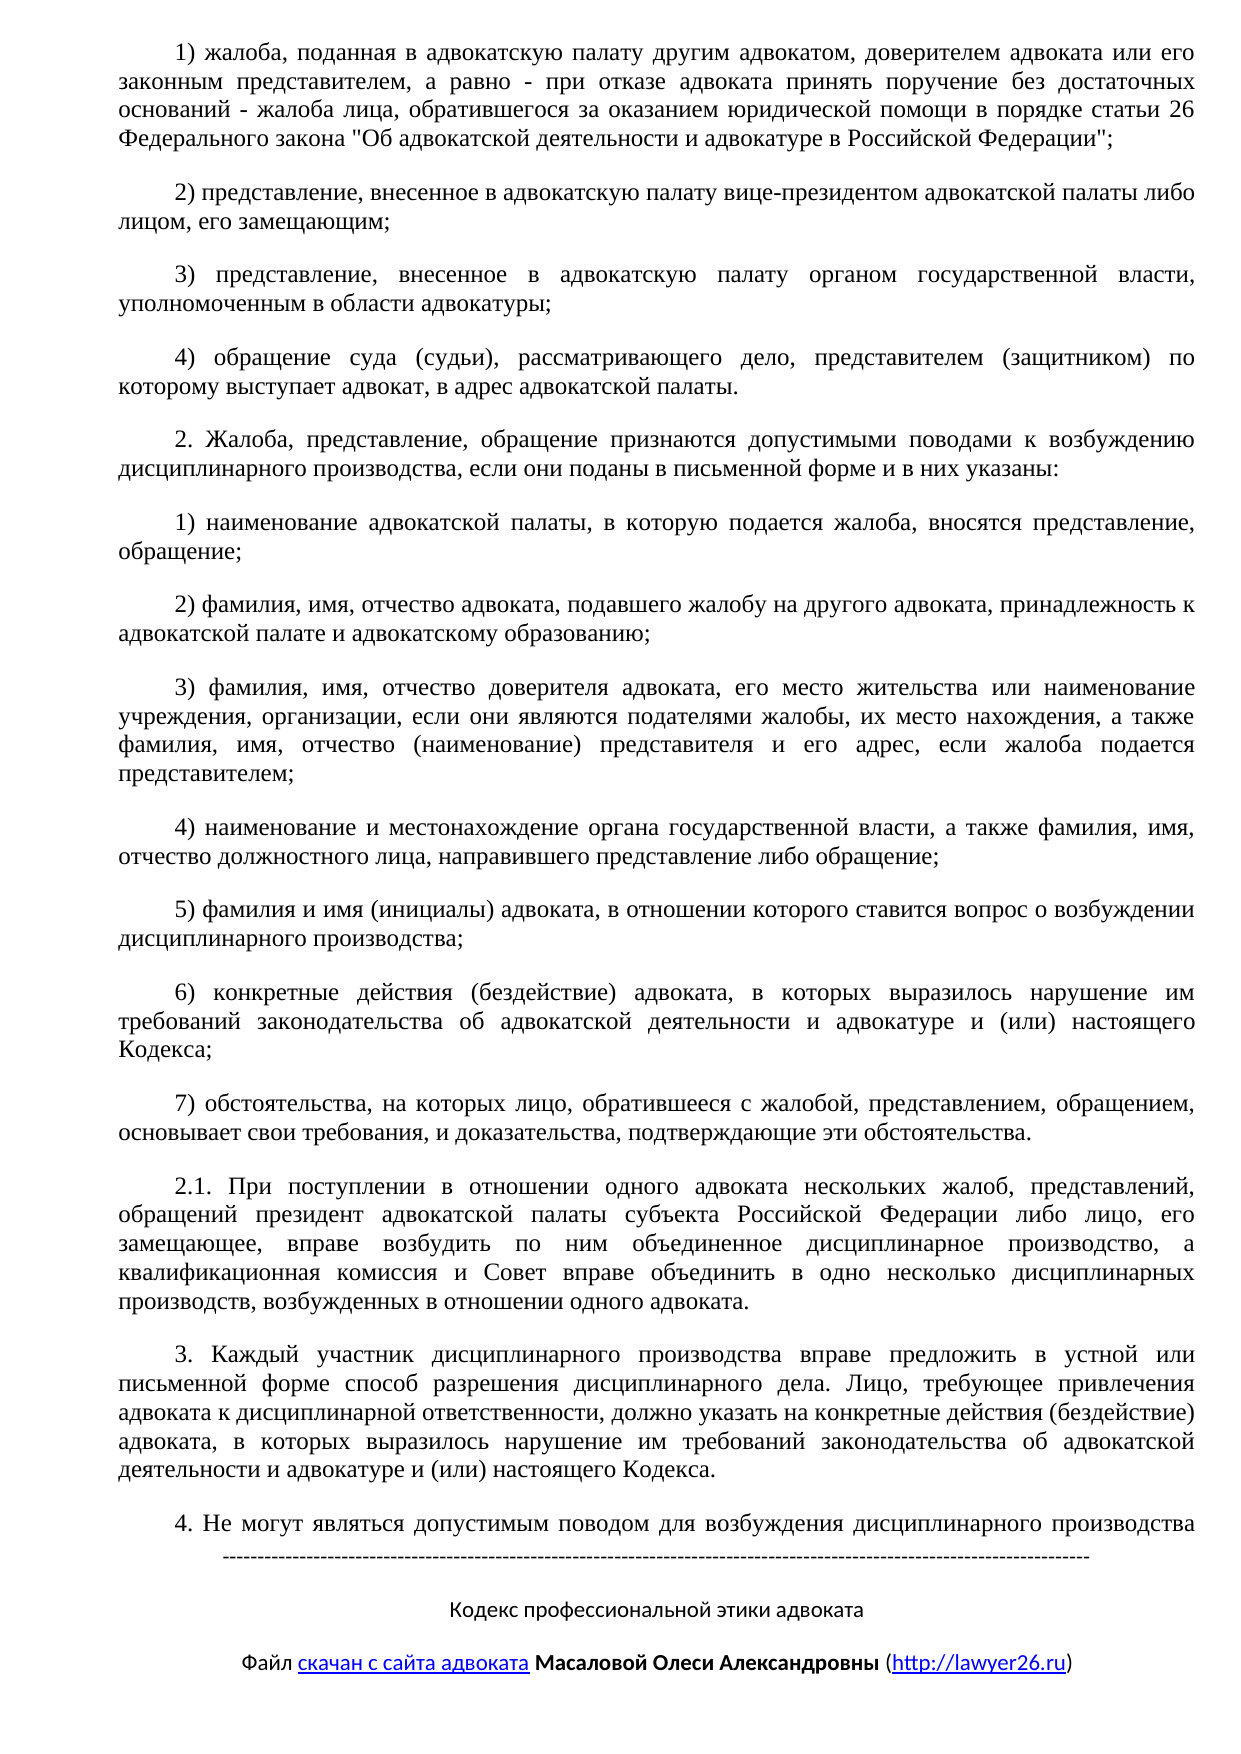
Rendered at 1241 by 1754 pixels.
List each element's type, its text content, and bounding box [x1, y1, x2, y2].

text 2) представление, внесенное в адвокатскую палату вице-президентом адвокатской палаты либо лицом, его замещающим; [118, 177, 1196, 234]
text 4) обращение суда (судьи), рассматривающего дело, представителем (защитником) по которому выступает адвокат, в адрес адвокатской палаты. [118, 342, 1196, 399]
text 2) фамилия, имя, отчество адвоката, подавшего жалобу на другого адвоката, принадлежность к адвокатской палате и адвокатскому образованию; [118, 589, 1196, 647]
text 2. Жалоба, представление, обращение признаются допустимыми поводами к возбуждению дисциплинарного производства, если они поданы в письменной форме и в них указаны: [118, 424, 1196, 482]
text 2.1. При поступлении в отношении одного адвоката нескольких жалоб, представлений, обращений президент адвокатской палаты субъекта Российской Федерации либо лицо, его замещающее, вправе возбудить по ним объединенное дисциплинарное производство, а квалификационная комиссия и Совет вправе объединить в одно несколько дисциплинарных производств, возбужденных в отношении одного адвоката. [118, 1171, 1196, 1314]
text 7) обстоятельства, на которых лицо, обратившееся с жалобой, представлением, обращением, основывает свои требования, и доказательства, подтверждающие эти обстоятельства. [118, 1088, 1196, 1146]
text 3) представление, внесенное в адвокатскую палату органом государственной власти, уполномоченным в области адвокатуры; [118, 259, 1196, 317]
text 3. Каждый участник дисциплинарного производства вправе предложить в устной или письменной форме способ разрешения дисциплинарного дела. Лицо, требующее привлечения адвоката к дисциплинарной ответственности, должно указать на конкретные действия (бездействие) адвоката, в которых выразилось нарушение им требований законодательства об адвокатской деятельности и адвокатуре и (или) настоящего Кодекса. [118, 1339, 1196, 1483]
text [118, 1508, 1196, 1537]
text 1) наименование адвокатской палаты, в которую подается жалоба, вносятся представление, обращение; [118, 507, 1196, 564]
text 6) конкретные действия (бездействие) адвоката, в которых выразилось нарушение им требований законодательства об адвокатской деятельности и адвокатуре и (или) настоящего Кодекса; [118, 977, 1196, 1063]
text 3) фамилия, имя, отчество доверителя адвоката, его место жительства или наименование учреждения, организации, если они являются подателями жалобы, их место нахождения, а также фамилия, имя, отчество (наименование) представителя и его адрес, если жалоба подается представителем; [118, 672, 1196, 787]
text 4) наименование и местонахождение органа государственной власти, а также фамилия, имя, отчество должностного лица, направившего представление либо обращение; [118, 812, 1196, 869]
text 1) жалоба, поданная в адвокатскую палату другим адвокатом, доверителем адвоката или его законным представителем, а равно - при отказе адвоката принять поручение без достаточных оснований - жалоба лица, обратившегося за оказанием юридической помощи в порядке статьи 26 Федерального закона "Об адвокатской деятельности и адвокатуре в Российской Федерации"; [118, 37, 1196, 152]
text 5) фамилия и имя (инициалы) адвоката, в отношении которого ставится вопрос о возбуждении дисциплинарного производства; [118, 894, 1196, 952]
